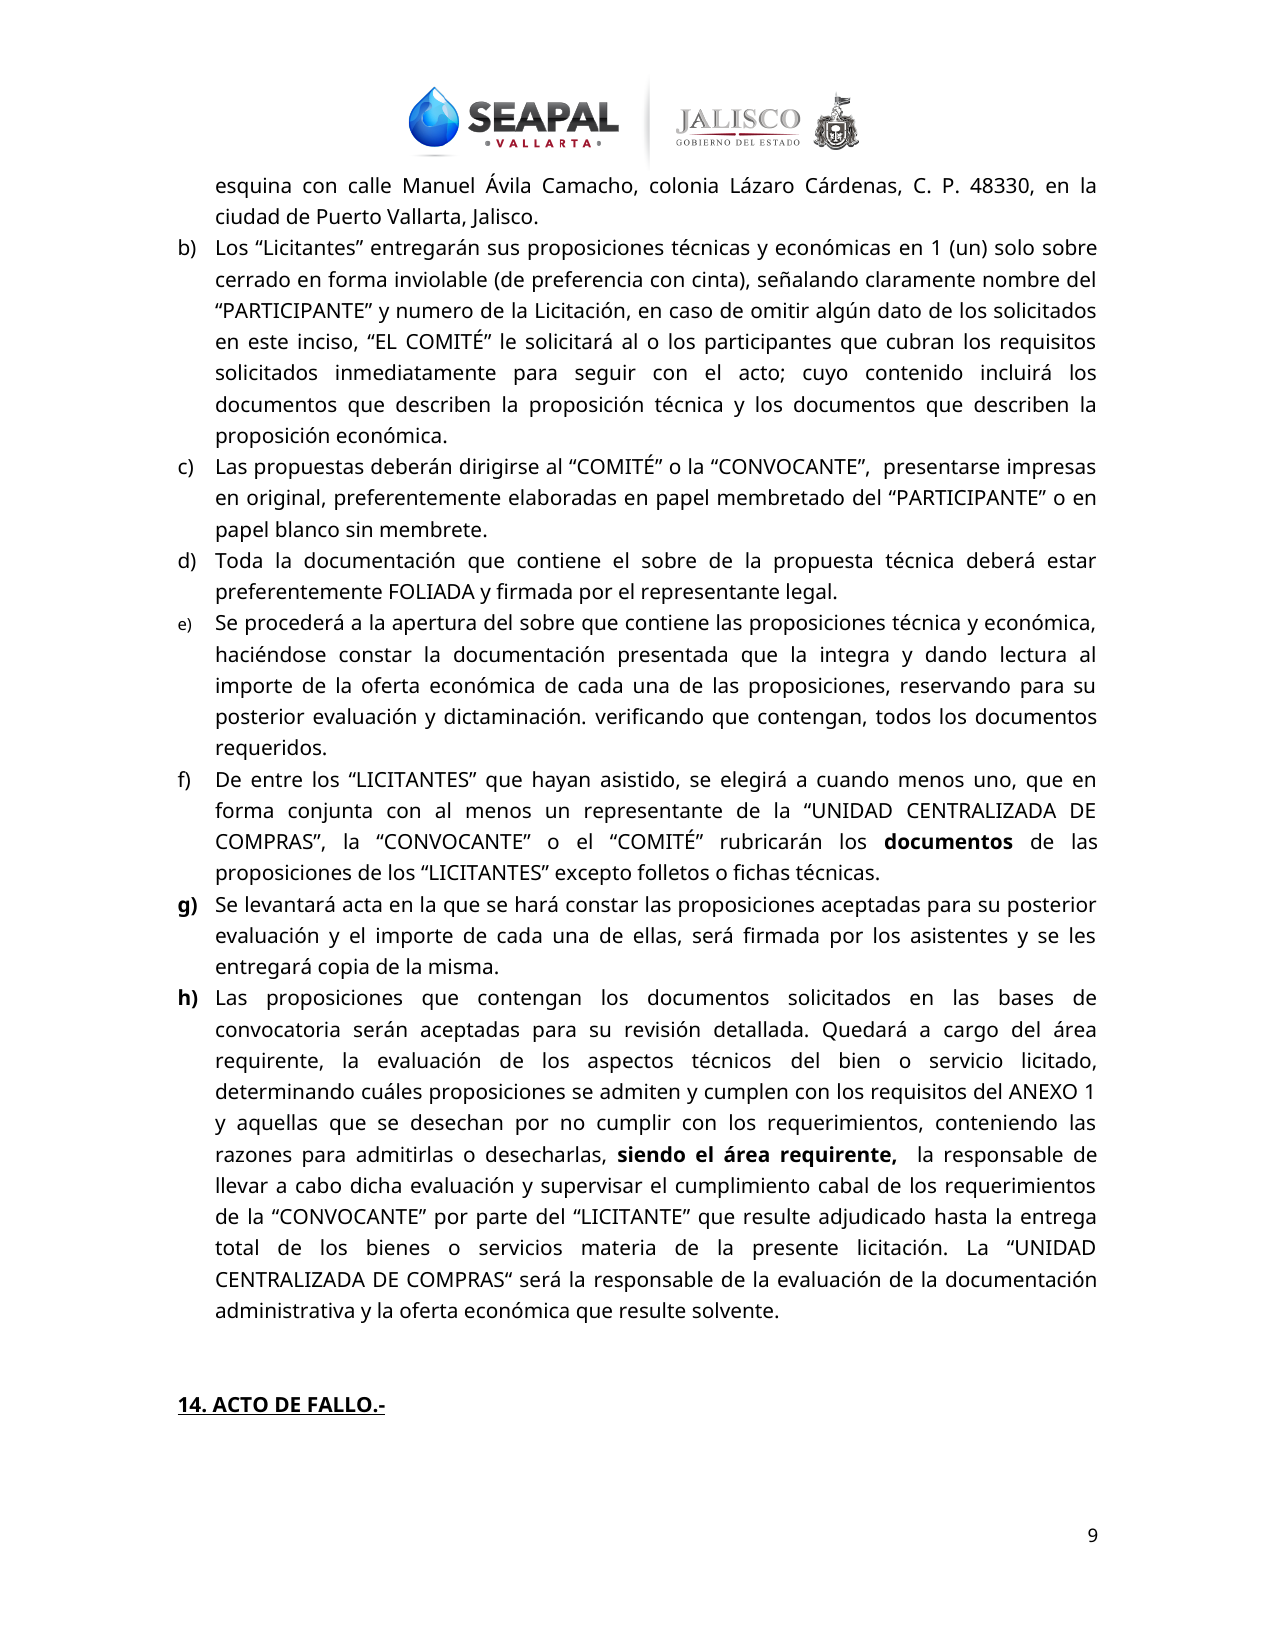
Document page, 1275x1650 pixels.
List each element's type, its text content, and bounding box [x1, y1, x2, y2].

list Se procederá a la apertura del sobre que contiene las proposiciones técnica y económica, haciéndose constar la documentación presentada que la integra y dando lectura al importe de la oferta económica de cada una de las proposiciones, reservando para su posterior evaluación y dictaminación. verificando que contengan, todos los documentos requeridos. [177, 608, 1098, 762]
list De entre los “LICITANTES” que hayan asistido, se elegirá a cuando menos uno, que en forma conjunta con al menos un representante de la “UNIDAD CENTRALIZADA DE COMPRAS”, la “CONVOCANTE” o el “COMITÉ” rubricarán los documentos de las proposiciones de los “LICITANTES” excepto folletos o fichas técnicas. [177, 765, 1098, 887]
list Se levantará acta en la que se hará constar las proposiciones aceptadas para su posterior evaluación y el importe de cada una de ellas, será firmada por los asistentes y se les entregará copia de la misma. [177, 890, 1098, 981]
list Las propuestas deberán dirigirse al “COMITÉ” o la “CONVOCANTE”, presentarse impresas en original, preferentemente elaboradas en papel membretado del “PARTICIPANTE” o en papel blanco sin membrete. [177, 452, 1098, 543]
text 14. ACTO DE FALLO.- [177, 1390, 1098, 1418]
list Las proposiciones que contengan los documentos solicitados en las bases de convocatoria serán aceptadas para su revisión detallada. Quedará a cargo del área requirente, la evaluación de los aspectos técnicos del bien o servicio licitado, determinando cuáles proposiciones se admiten y cumplen con los requisitos del ANEXO 1 y aquellas que se desechan por no cumplir con los requerimientos, conteniendo las razones para admitirlas o desecharlas, siendo el área requirente, la responsable de llevar a cabo dicha evaluación y supervisar el cumplimiento cabal de los requerimientos de la “CONVOCANTE” por parte del “LICITANTE” que resulte adjudicado hasta la entrega total de los bienes o servicios materia de la presente licitación. La “UNIDAD CENTRALIZADA DE COMPRAS“ será la responsable de la evaluación de la documentación administrativa y la oferta económica que resulte solvente. [177, 983, 1098, 1324]
picture [406, 73, 869, 171]
list Toda la documentación que contiene el sobre de la propuesta técnica deberá estar preferentemente FOLIADA y firmada por el representante legal. [177, 546, 1098, 606]
list Los “Licitantes” entregarán sus proposiciones técnicas y económicas en 1 (un) solo sobre cerrado en forma inviolable (de preferencia con cinta), señalando claramente nombre del “PARTICIPANTE” y numero de la Licitación, en caso de omitir algún dato de los solicitados en este inciso, “EL COMITÉ” le solicitará al o los participantes que cubran los requisitos solicitados inmediatamente para seguir con el acto; cuyo contenido incluirá los documentos que describen la proposición técnica y los documentos que describen la proposición económica. [177, 233, 1098, 449]
